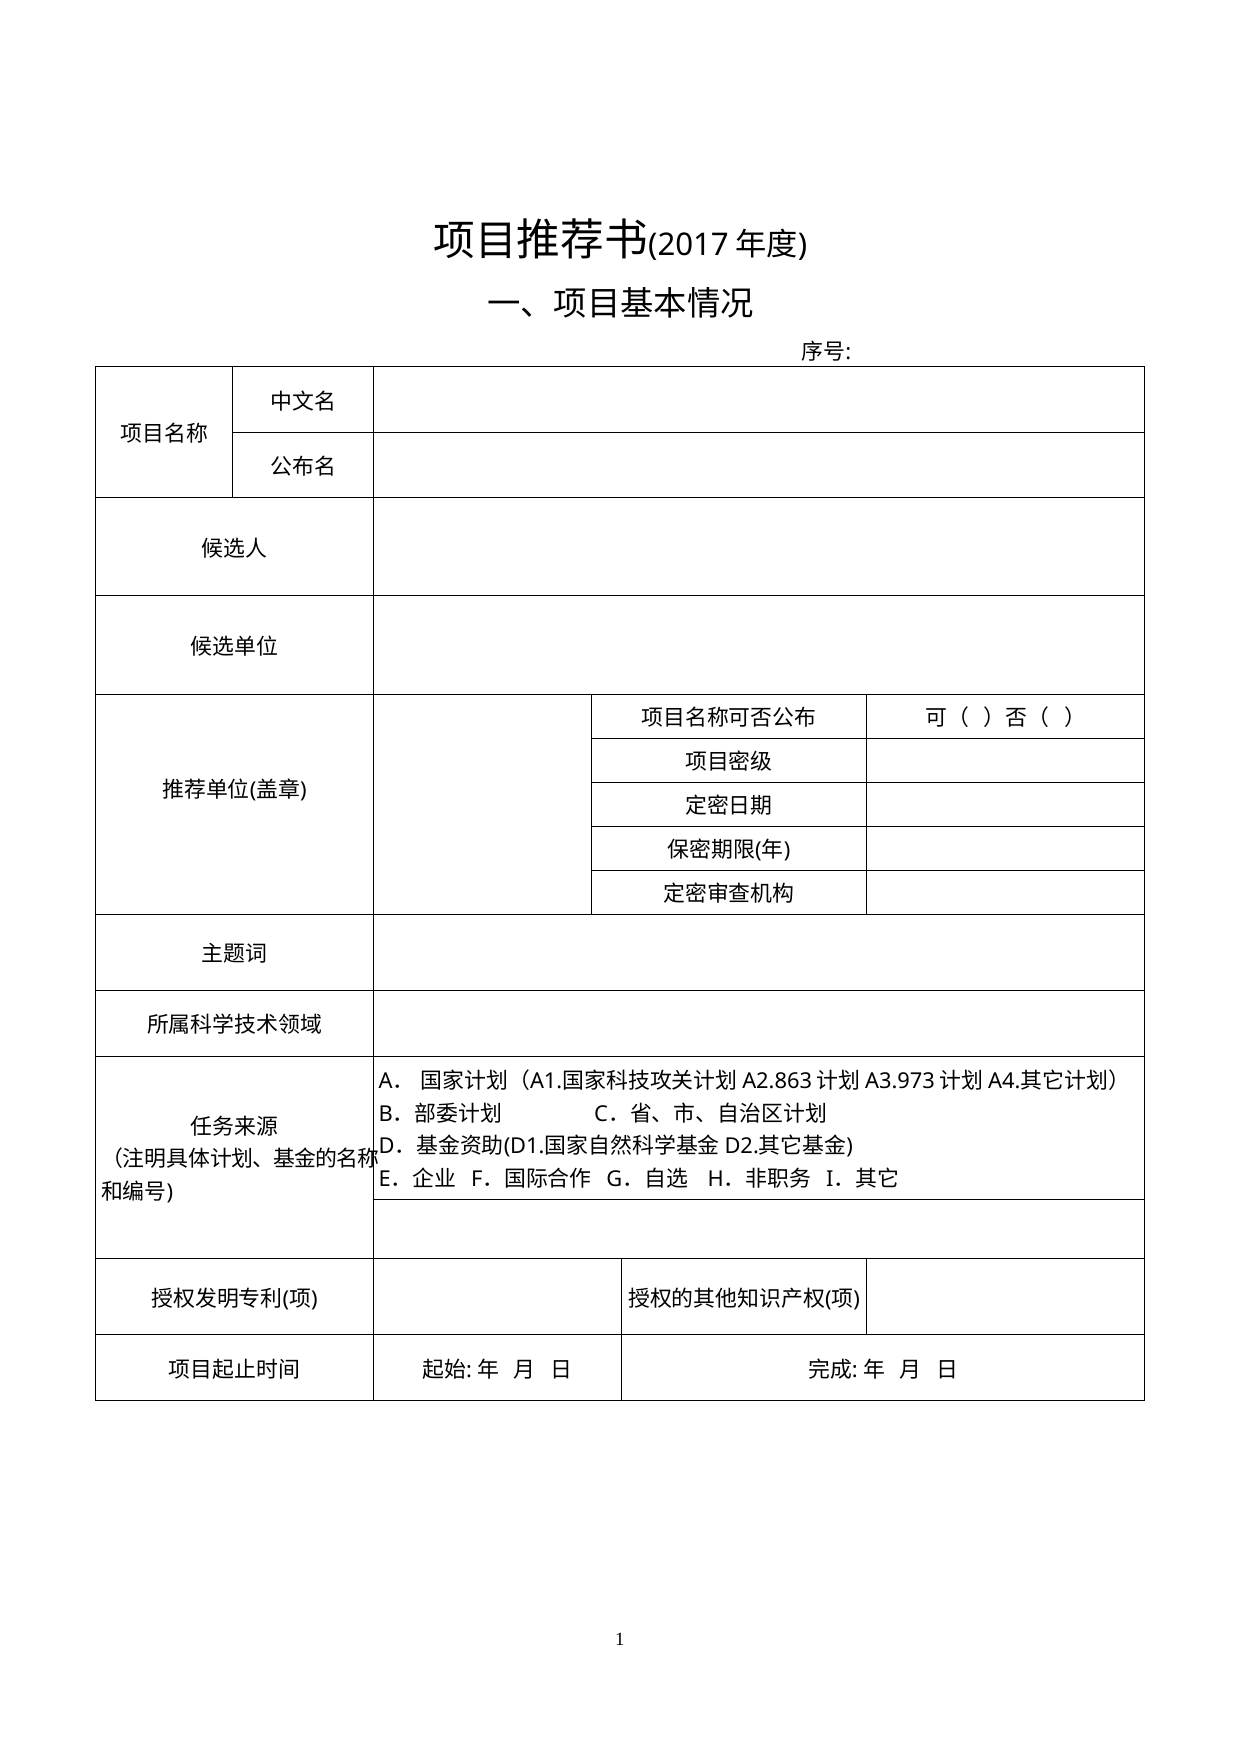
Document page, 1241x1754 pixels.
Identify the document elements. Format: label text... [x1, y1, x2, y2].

table_cell 授权发明专利(项) [96, 1259, 373, 1334]
table_cell [374, 695, 591, 913]
table_header [374, 367, 1144, 432]
table_cell 所属科学技术领域 [96, 991, 373, 1056]
table_cell 保密期限(年) [592, 827, 866, 869]
table_cell 公布名 [233, 433, 373, 497]
table_cell [867, 783, 1144, 826]
table_cell [867, 827, 1144, 869]
table_cell [374, 915, 1144, 990]
text 一、项目基本情况 [187, 269, 1053, 334]
table_cell [374, 498, 1144, 595]
text 项目推荐书(2017年度) [187, 204, 1053, 269]
table_cell [867, 1259, 1144, 1334]
table_cell 项目名称可否公布 [592, 695, 866, 738]
table_cell 授权的其他知识产权(项) [622, 1259, 866, 1334]
table_cell 完成: 年 月 日 [622, 1335, 1144, 1400]
table_cell [374, 991, 1144, 1056]
table_cell 可（ ）否（ ） [867, 695, 1144, 738]
table_cell [867, 739, 1144, 782]
table_cell 任务来源 （注明具体计划、基金的名称 和编号) [96, 1057, 373, 1258]
table_cell [374, 1200, 1144, 1258]
table_cell 国家计划（A1.国家科技攻关计划 A2.863计划 A3.973计划 A4.其它计划） B．部委计划 C．省、市、自治区计划 D．基金资助(D1.国家自然科学基金 D2.其它基金) E．企业 F．国际合作 G．自选 H．非职务 I．其它 [374, 1057, 1144, 1199]
table_cell [374, 1259, 621, 1334]
text 序号: [187, 334, 1053, 366]
table_cell 项目密级 [592, 739, 866, 782]
table_cell 定密审查机构 [592, 871, 866, 913]
table_cell 候选人 [96, 498, 373, 595]
table_cell [867, 871, 1144, 913]
table_header 项目名称 [96, 367, 232, 497]
table_cell 推荐单位(盖章) [96, 695, 373, 913]
table_cell 候选单位 [96, 596, 373, 694]
table_cell 主题词 [96, 915, 373, 990]
table_header 中文名 [233, 367, 373, 432]
table_cell 起始: 年 月 日 [374, 1335, 621, 1400]
table_cell 定密日期 [592, 783, 866, 826]
table_cell 项目起止时间 [96, 1335, 373, 1400]
table_cell [374, 433, 1144, 497]
table_cell [374, 596, 1144, 694]
